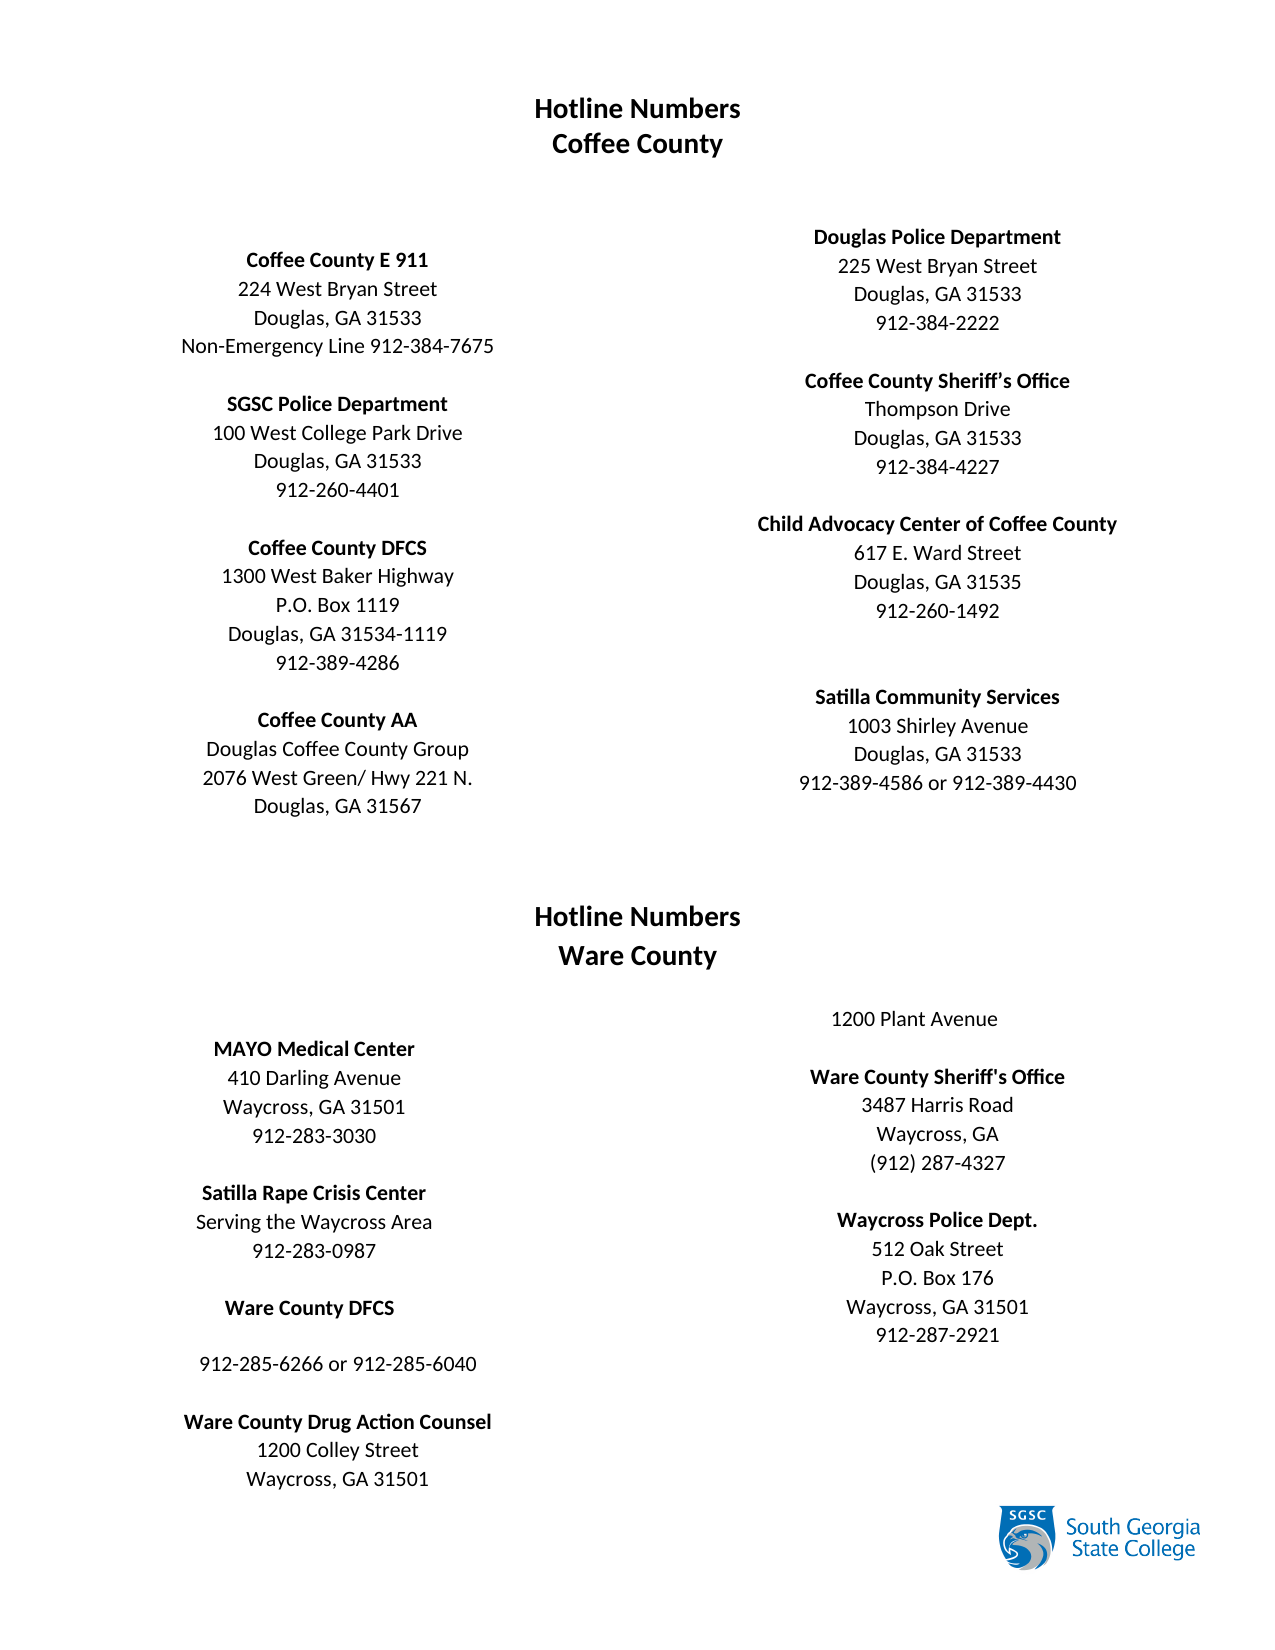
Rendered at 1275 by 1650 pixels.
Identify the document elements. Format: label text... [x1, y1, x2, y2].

text Douglas, GA 31533 [675, 281, 1200, 307]
text Ware County DFCS [19, 1294, 600, 1321]
text Coffee County DFCS [75, 534, 600, 561]
text Thompson Drive [675, 396, 1200, 422]
text Serving the Waycross Area [28, 1208, 600, 1235]
text 912-389-4286 [75, 649, 600, 676]
text (912) 287-4327 [675, 1149, 1200, 1176]
text Satilla Rape Crisis Center [28, 1179, 600, 1206]
text Douglas, GA 31533 [75, 304, 600, 331]
text 1200 Plant Avenue [637, 1005, 1200, 1032]
text Satilla Community Services [675, 683, 1200, 710]
text 224 West Bryan Street [75, 275, 600, 302]
text Ware County Sheriff's Office [675, 1063, 1200, 1089]
text 1200 Colley Street [75, 1437, 600, 1463]
text 912-283-3030 [28, 1122, 600, 1148]
text 912-260-1492 [675, 597, 1200, 623]
text 1003 Shirley Avenue [675, 712, 1200, 738]
text 1300 West Baker Highway [75, 563, 600, 589]
picture [995, 1504, 1200, 1575]
text Waycross, GA 31501 [75, 1465, 600, 1492]
text Coffee County AA [75, 706, 600, 733]
text Coffee County [75, 126, 1200, 161]
text Douglas, GA 31533 [75, 448, 600, 474]
text Ware County Drug Action Counsel [75, 1408, 600, 1434]
text 225 West Bryan Street [675, 252, 1200, 278]
text 912-389-4586 or 912-389-4430 [675, 769, 1200, 796]
text 512 Oak Street P.O. Box 176 Waycross, GA 31501 [675, 1235, 1200, 1319]
text 410 Darling Avenue [28, 1064, 600, 1091]
text MAYO Medical Center [28, 1036, 600, 1062]
text 3487 Harris Road [675, 1092, 1200, 1118]
text Coffee County E 911 [75, 246, 600, 273]
text Hotline Numbers [75, 898, 1200, 934]
text P.O. Box 1119 [75, 591, 600, 618]
text Douglas Coffee County Group [75, 735, 600, 762]
text 2076 West Green/ Hwy 221 N. [75, 764, 600, 791]
text 912-285-6266 or 912-285-6040 [66, 1350, 600, 1377]
text Douglas, GA 31567 [75, 793, 600, 819]
text Douglas, GA 31533 [675, 741, 1200, 767]
text Coffee County Sheriff’s Office [675, 367, 1200, 393]
text 617 E. Ward Street [675, 539, 1200, 566]
text 912-384-4227 [675, 453, 1200, 480]
text 912-283-0987 [28, 1237, 600, 1263]
text 912-260-4401 [75, 476, 600, 503]
text Douglas, GA 31534-1119 [75, 620, 600, 647]
text 100 West College Park Drive [75, 419, 600, 446]
text Non-Emergency Line 912-384-7675 [75, 333, 600, 359]
text Ware County [75, 937, 1200, 972]
text Child Advocacy Center of Coffee County [675, 511, 1200, 537]
text Waycross, GA [675, 1120, 1200, 1147]
text Waycross Police Dept. [675, 1207, 1200, 1233]
text Hotline Numbers [75, 90, 1200, 126]
text Douglas, GA 31533 [675, 424, 1200, 451]
text Waycross, GA 31501 [28, 1093, 600, 1120]
text Douglas, GA 31535 [675, 568, 1200, 595]
text 912-384-2222 [675, 309, 1200, 336]
text Douglas Police Department [675, 223, 1200, 250]
text 912-287-2921 [675, 1322, 1200, 1348]
text SGSC Police Department [75, 390, 600, 417]
